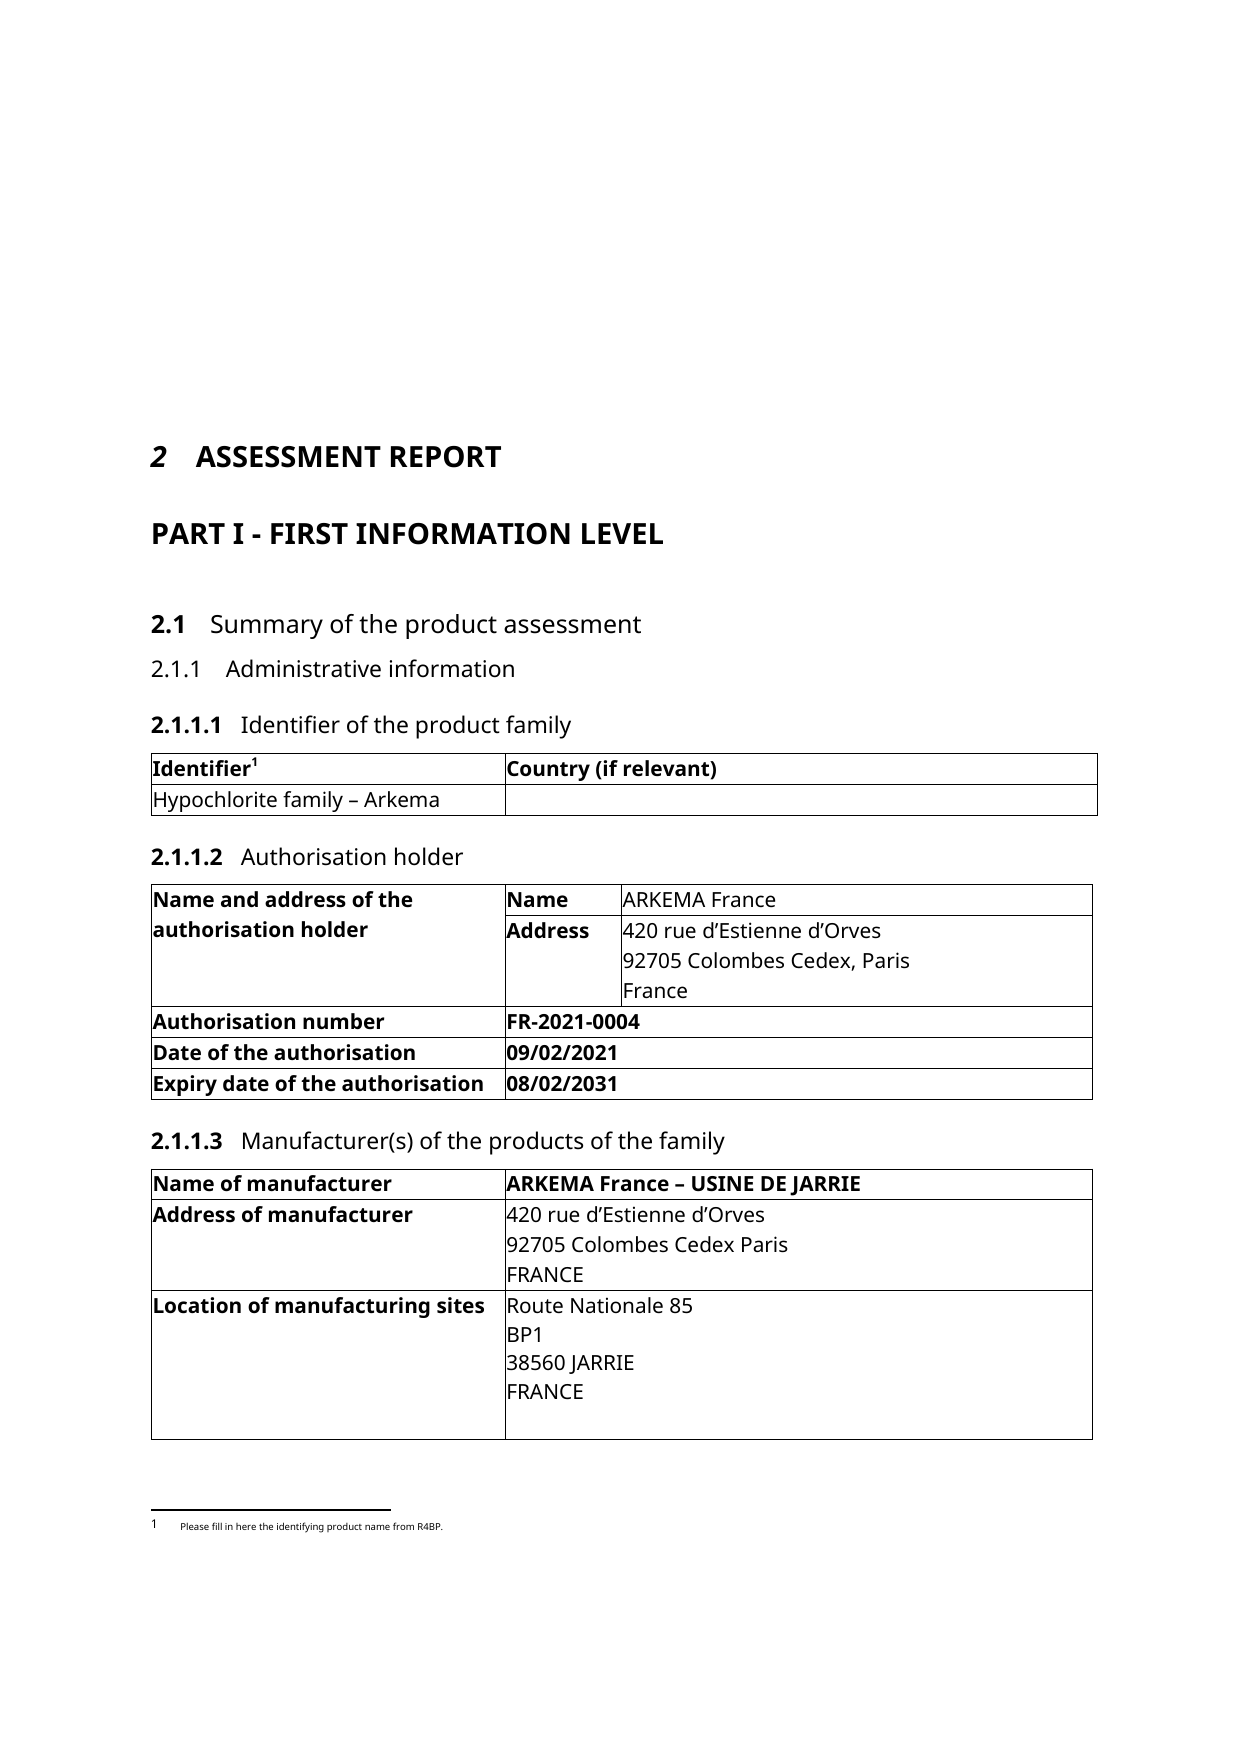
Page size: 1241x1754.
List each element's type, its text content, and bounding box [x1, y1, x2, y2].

table_cell 09/02/2021 [506, 1038, 1092, 1068]
table_header Name of manufacturer [152, 1170, 505, 1199]
table_cell Location of manufacturing sites [152, 1291, 505, 1439]
table_cell FR-2021-0004 [506, 1007, 1092, 1037]
table_header Name [506, 885, 621, 915]
table_cell Address [506, 916, 621, 1006]
subtitle Identifier of the product family [151, 709, 1110, 740]
table_cell [506, 785, 1097, 814]
table_cell Address of manufacturer [152, 1200, 505, 1290]
subtitle Authorisation holder [151, 841, 1110, 872]
text Part I - First information level [151, 513, 1110, 553]
table_header Identifier [152, 754, 505, 784]
subtitle ASSESSMENT REPORT [151, 436, 1110, 476]
table_header ARKEMA France [622, 885, 1092, 915]
table_header Country (if relevant) [506, 754, 1097, 784]
table_cell Authorisation number [152, 1007, 505, 1037]
table_header Name and address of the authorisation holder [152, 885, 505, 1006]
table_cell Expiry date of the authorisation [152, 1069, 505, 1099]
subtitle Summary of the product assessment [151, 606, 1110, 640]
table_cell Date of the authorisation [152, 1038, 505, 1068]
subtitle Administrative information [151, 653, 1110, 684]
table_header ARKEMA France – USINE DE JARRIE [506, 1170, 1092, 1199]
subtitle Manufacturer(s) of the products of the family [151, 1125, 1110, 1156]
table_cell 420 rue d’Estienne d’Orves 92705 Colombes Cedex Paris FRANCE [506, 1200, 1092, 1290]
table_cell 420 rue d’Estienne d’Orves 92705 Colombes Cedex, Paris France [622, 916, 1092, 1006]
table_cell Hypochlorite family – Arkema [152, 785, 505, 814]
table_cell Route Nationale 85 BP1 38560 JARRIE FRANCE [506, 1291, 1092, 1439]
table_cell 08/02/2031 [506, 1069, 1092, 1099]
